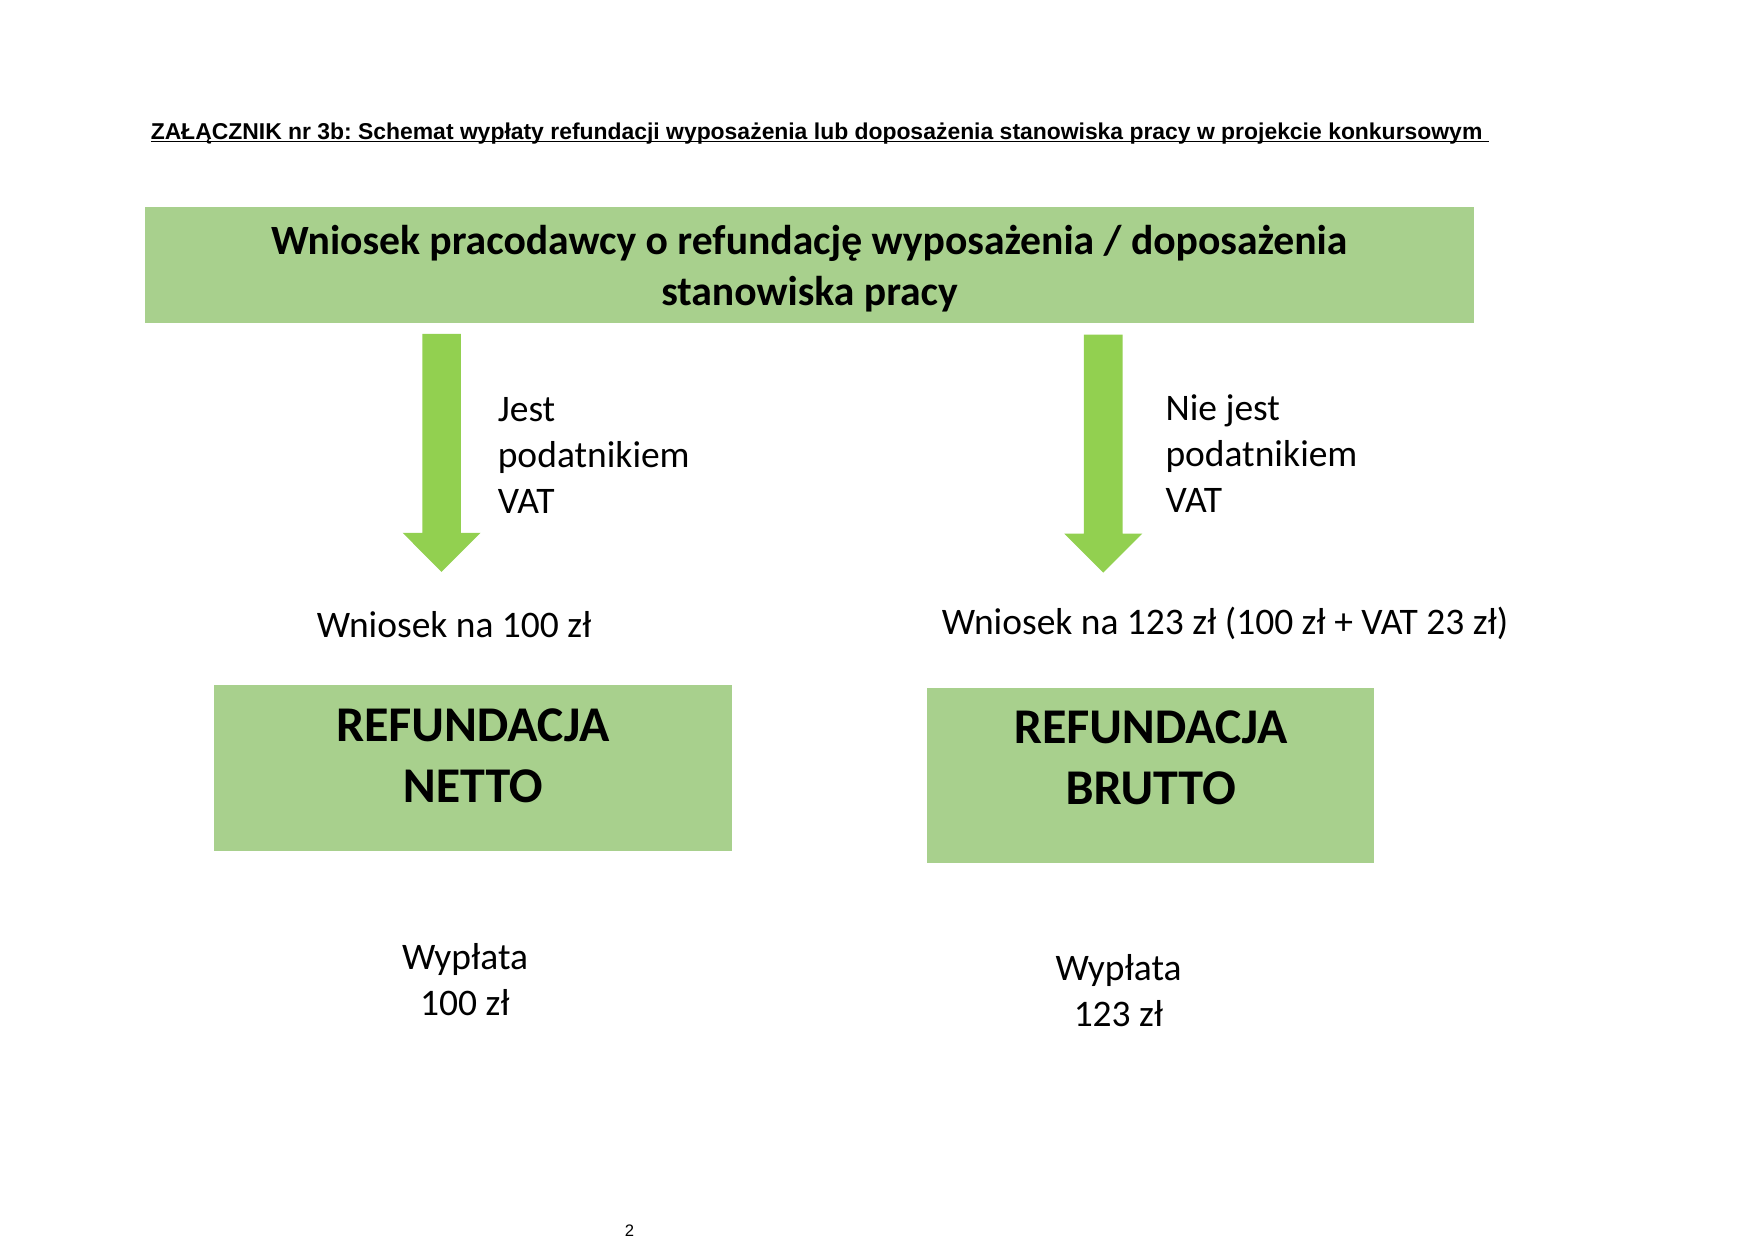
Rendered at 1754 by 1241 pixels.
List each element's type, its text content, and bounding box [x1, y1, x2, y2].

text ZAŁĄCZNIK nr 3b: Schemat wypłaty refundacji wyposażenia lub doposażenia stanowiska pracy w projekcie konkursowym [151, 118, 1636, 144]
